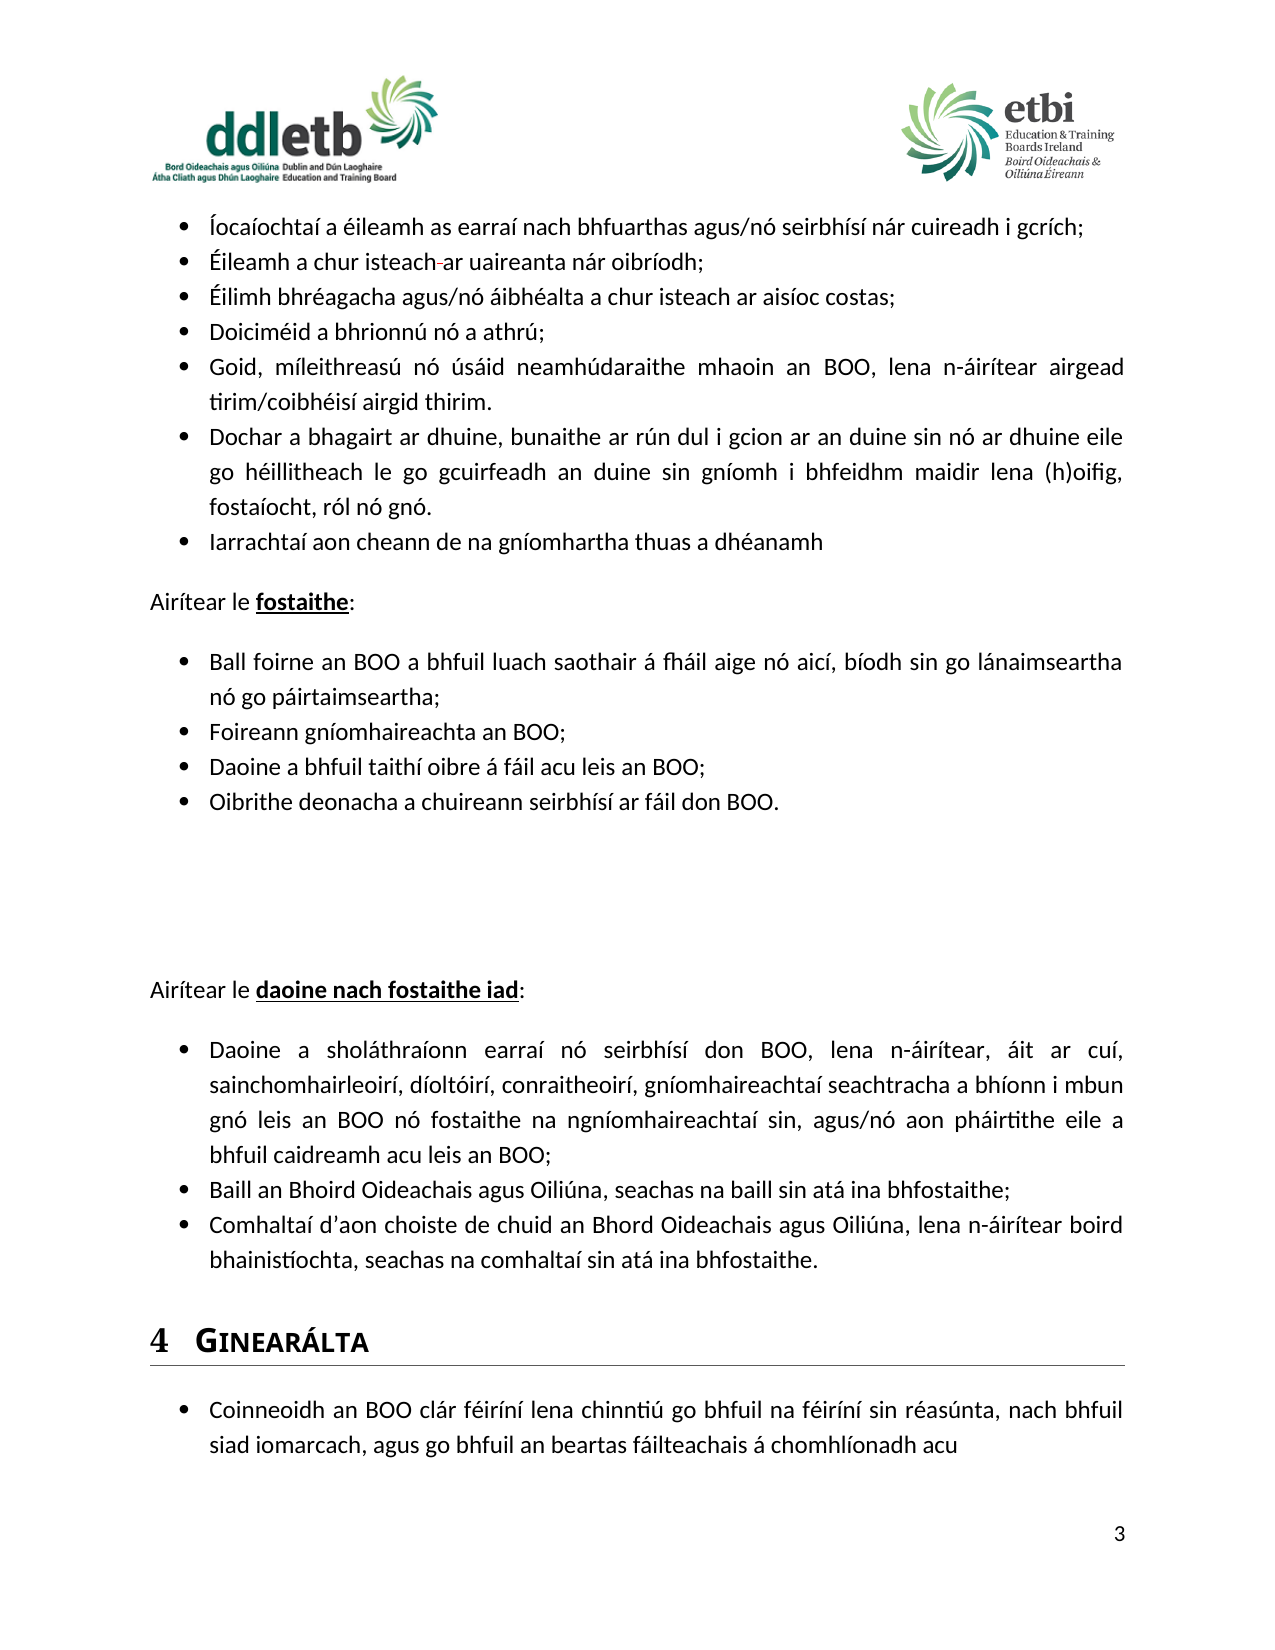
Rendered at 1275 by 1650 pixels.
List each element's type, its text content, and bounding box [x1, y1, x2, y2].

text Airítear le fostaithe: [150, 586, 1125, 617]
list Doiciméid a bhrionnú nó a athrú; [179, 316, 1125, 347]
list Comhaltaí d’aon choiste de chuid an Bhord Oideachais agus Oiliúna, lena n-áirítear boird bhainistíochta, seachas na comhaltaí sin atá ina bhfostaithe. [179, 1210, 1125, 1275]
list Foireann gníomhaireachta an BOO; [179, 716, 1125, 747]
picture [900, 80, 1116, 184]
picture [150, 75, 440, 184]
list Iarrachtaí aon cheann de na gníomhartha thuas a dhéanamh [179, 526, 1125, 557]
list Íocaíochtaí a éileamh as earraí nach bhfuarthas agus/nó seirbhísí nár cuireadh i gcrích; [179, 211, 1125, 242]
list Dochar a bhagairt ar dhuine, bunaithe ar rún dul i gcion ar an duine sin nó ar dhuine eile go héillitheach le go gcuirfeadh an duine sin gníomh i bhfeidhm maidir lena (h)oifig, fostaíocht, ról nó gnó. [179, 421, 1125, 522]
list Éileamh a chur isteach ar uaireanta nár oibríodh; [179, 246, 1125, 277]
text Airítear le daoine nach fostaithe iad: [150, 975, 1125, 1005]
subtitle Ginearálta [150, 1317, 1125, 1365]
list Daoine a bhfuil taithí oibre á fáil acu leis an BOO; [179, 751, 1125, 782]
list Ball foirne an BOO a bhfuil luach saothair á fháil aige nó aicí, bíodh sin go lánaimseartha nó go páirtaimseartha; [179, 646, 1125, 712]
list Baill an Bhoird Oideachais agus Oiliúna, seachas na baill sin atá ina bhfostaithe; [179, 1175, 1125, 1205]
list Oibrithe deonacha a chuireann seirbhísí ar fáil don BOO. [179, 786, 1125, 817]
list Daoine a sholáthraíonn earraí nó seirbhísí don BOO, lena n-áirítear, áit ar cuí, sainchomhairleoirí, díoltóirí, conraitheoirí, gníomhaireachtaí seachtracha a bhíonn i mbun gnó leis an BOO nó fostaithe na ngníomhaireachtaí sin, agus/nó aon pháirtithe eile a bhfuil caidreamh acu leis an BOO; [179, 1035, 1125, 1170]
list Goid, míleithreasú nó úsáid neamhúdaraithe mhaoin an BOO, lena n-áirítear airgead tirim/coibhéisí airgid thirim. [179, 351, 1125, 417]
list Coinneoidh an BOO clár féiríní lena chinntiú go bhfuil na féiríní sin réasúnta, nach bhfuil siad iomarcach, agus go bhfuil an beartas fáilteachais á chomhlíonadh acu [179, 1394, 1125, 1460]
list Éilimh bhréagacha agus/nó áibhéalta a chur isteach ar aisíoc costas; [179, 281, 1125, 312]
